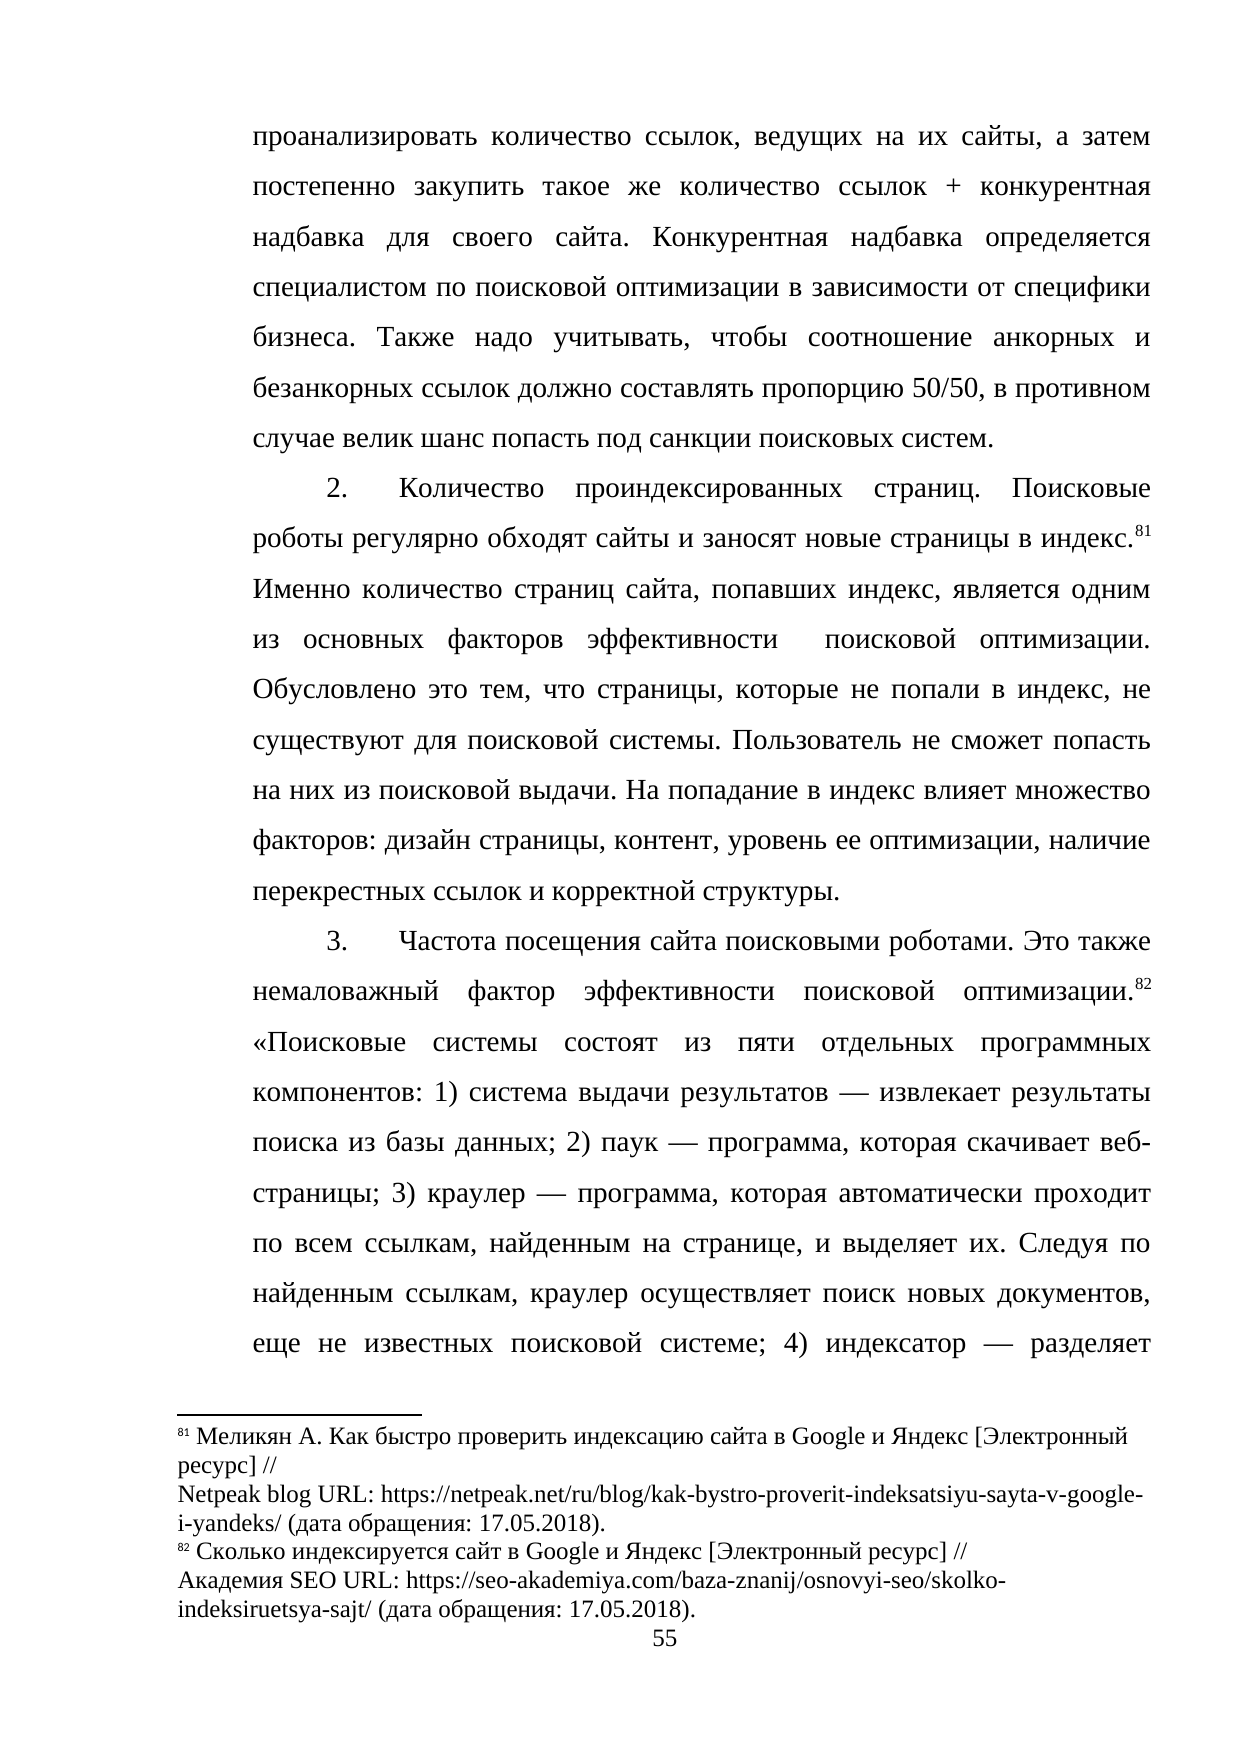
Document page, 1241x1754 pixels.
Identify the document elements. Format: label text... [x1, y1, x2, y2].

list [252, 118, 1152, 453]
list Количество проиндексированных страниц. Поисковые роботы регулярно обходят сайты и заносят новые страницы в индекс. Именно количество страниц сайта, попавших индекс, является одним из основных факторов эффективности поисковой оптимизации. Обусловлено это тем, что страницы, которые не попали в индекс, не существуют для поисковой системы. Пользователь не сможет попасть на них из поисковой выдачи. На попадание в индекс влияет множество факторов: дизайн страницы, контент, уровень ее оптимизации, наличие перекрестных ссылок и корректной структуры. [252, 470, 1152, 906]
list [252, 923, 1152, 1359]
